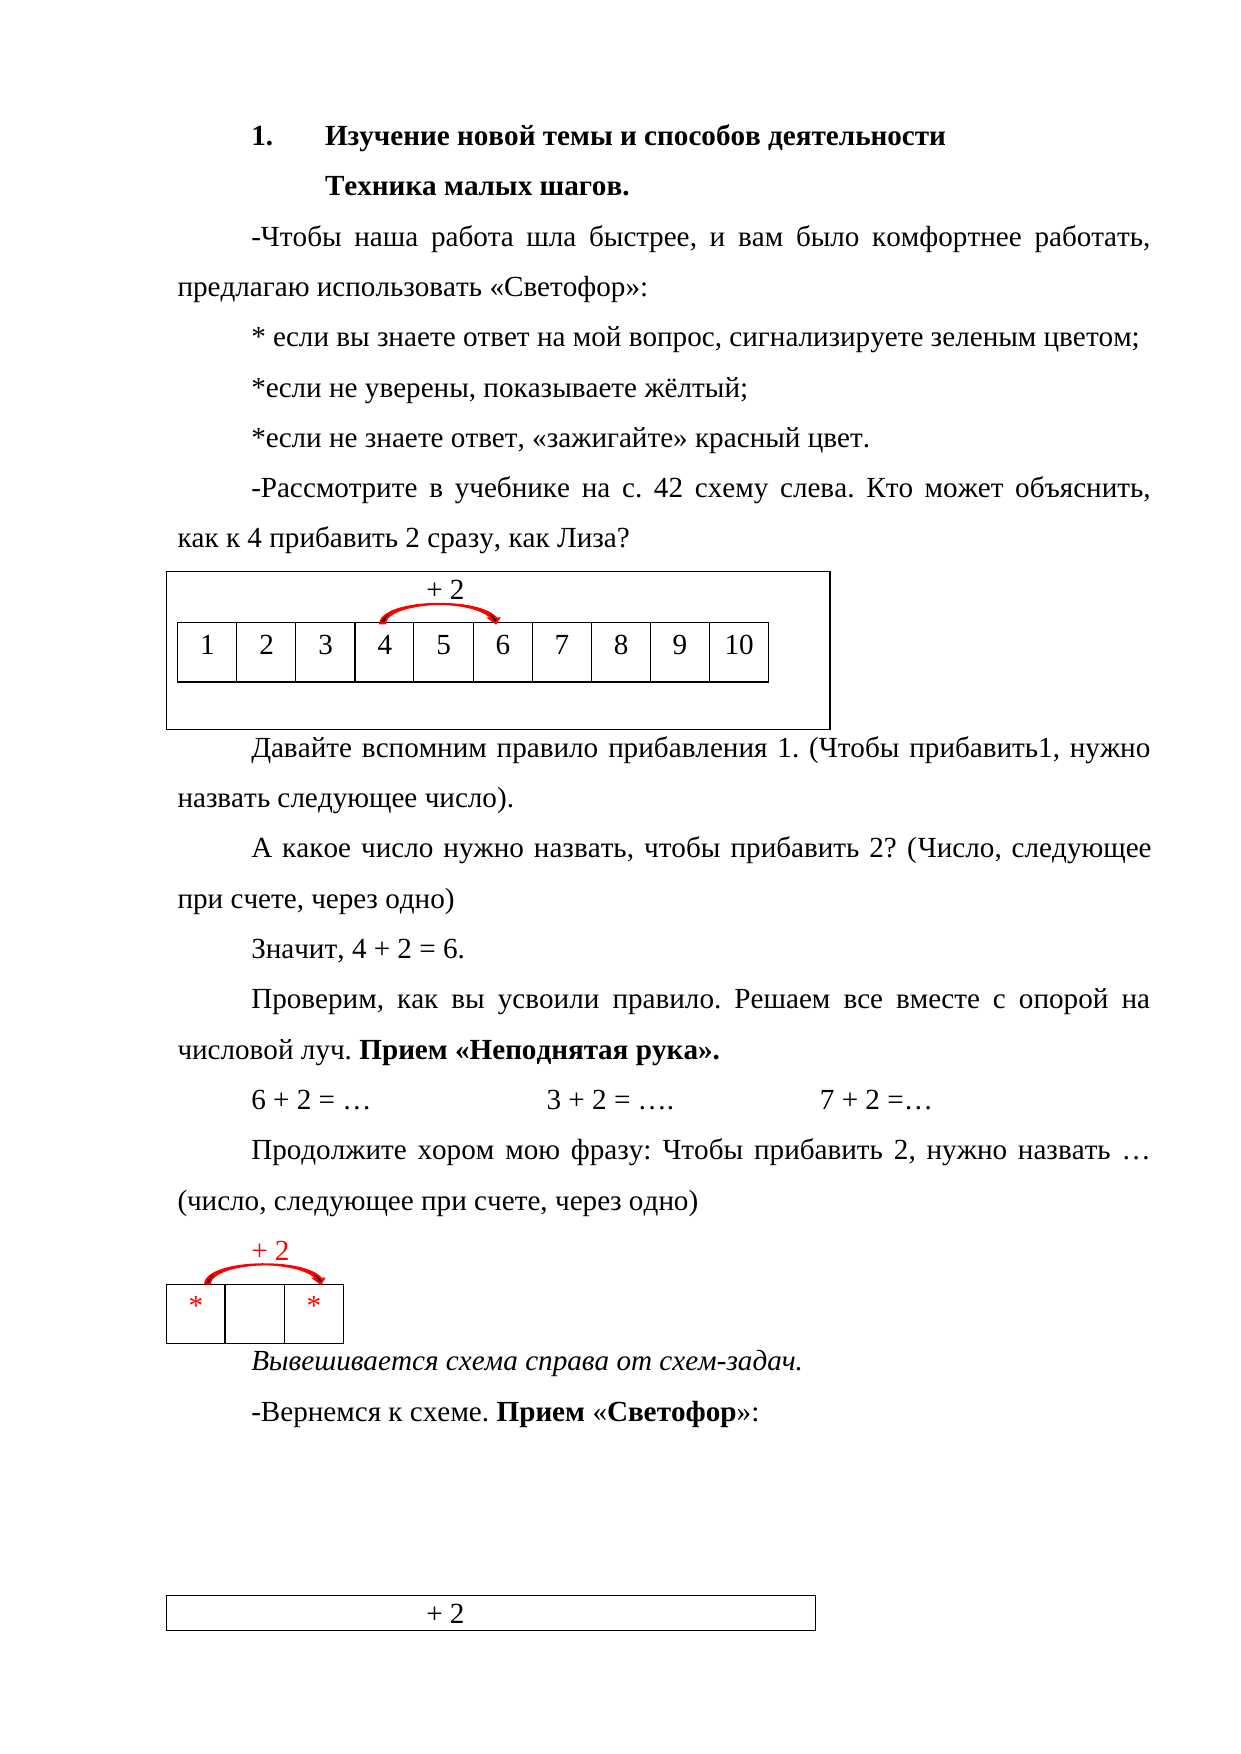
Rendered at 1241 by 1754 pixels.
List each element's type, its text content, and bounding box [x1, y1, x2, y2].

text + 2 [177, 1233, 1152, 1267]
text 6 + 2 = … 3 + 2 = …. 7 + 2 =… [177, 1082, 1152, 1116]
text Значит, 4 + 2 = 6. [177, 931, 1152, 965]
table_header + 2 [167, 572, 829, 729]
text -Вернемся к схеме. Прием «Светофор»: [177, 1394, 1152, 1427]
table_header * [167, 1285, 224, 1342]
text Техника малых шагов. [252, 168, 1152, 202]
table_header + 2 + 1 + 1 [167, 1596, 815, 1630]
table_header * [285, 1285, 343, 1342]
table_header [226, 1285, 284, 1342]
text Продолжите хором мою фразу: Чтобы прибавить 2, нужно назвать … (число, следующее при счете, через одно) [177, 1132, 1152, 1216]
text *если не знаете ответ, «зажигайте» красный цвет. [177, 420, 1152, 453]
text -Чтобы наша работа шла быстрее, и вам было комфортнее работать, предлагаю использовать «Светофор»: [177, 219, 1152, 303]
text Проверим, как вы усвоили правило. Решаем все вместе с опорой на числовой луч. Прием «Неподнятая рука». [177, 982, 1152, 1065]
list Изучение новой темы и способов деятельности [177, 118, 1152, 152]
text А какое число нужно назвать, чтобы прибавить 2? (Число, следующее при счете, через одно) [177, 831, 1152, 914]
text Давайте вспомним правило прибавления 1. (Чтобы прибавить1, нужно назвать следующее число). [177, 730, 1152, 814]
text * если вы знаете ответ на мой вопрос, сигнализируете зеленым цветом; [177, 319, 1152, 353]
text Вывешивается схема справа от схем-задач. [177, 1343, 1152, 1377]
text *если не уверены, показываете жёлтый; [177, 370, 1152, 403]
text -Рассмотрите в учебнике на с. 42 схему слева. Кто может объяснить, как к 4 прибавить 2 сразу, как Лиза? [177, 470, 1152, 554]
